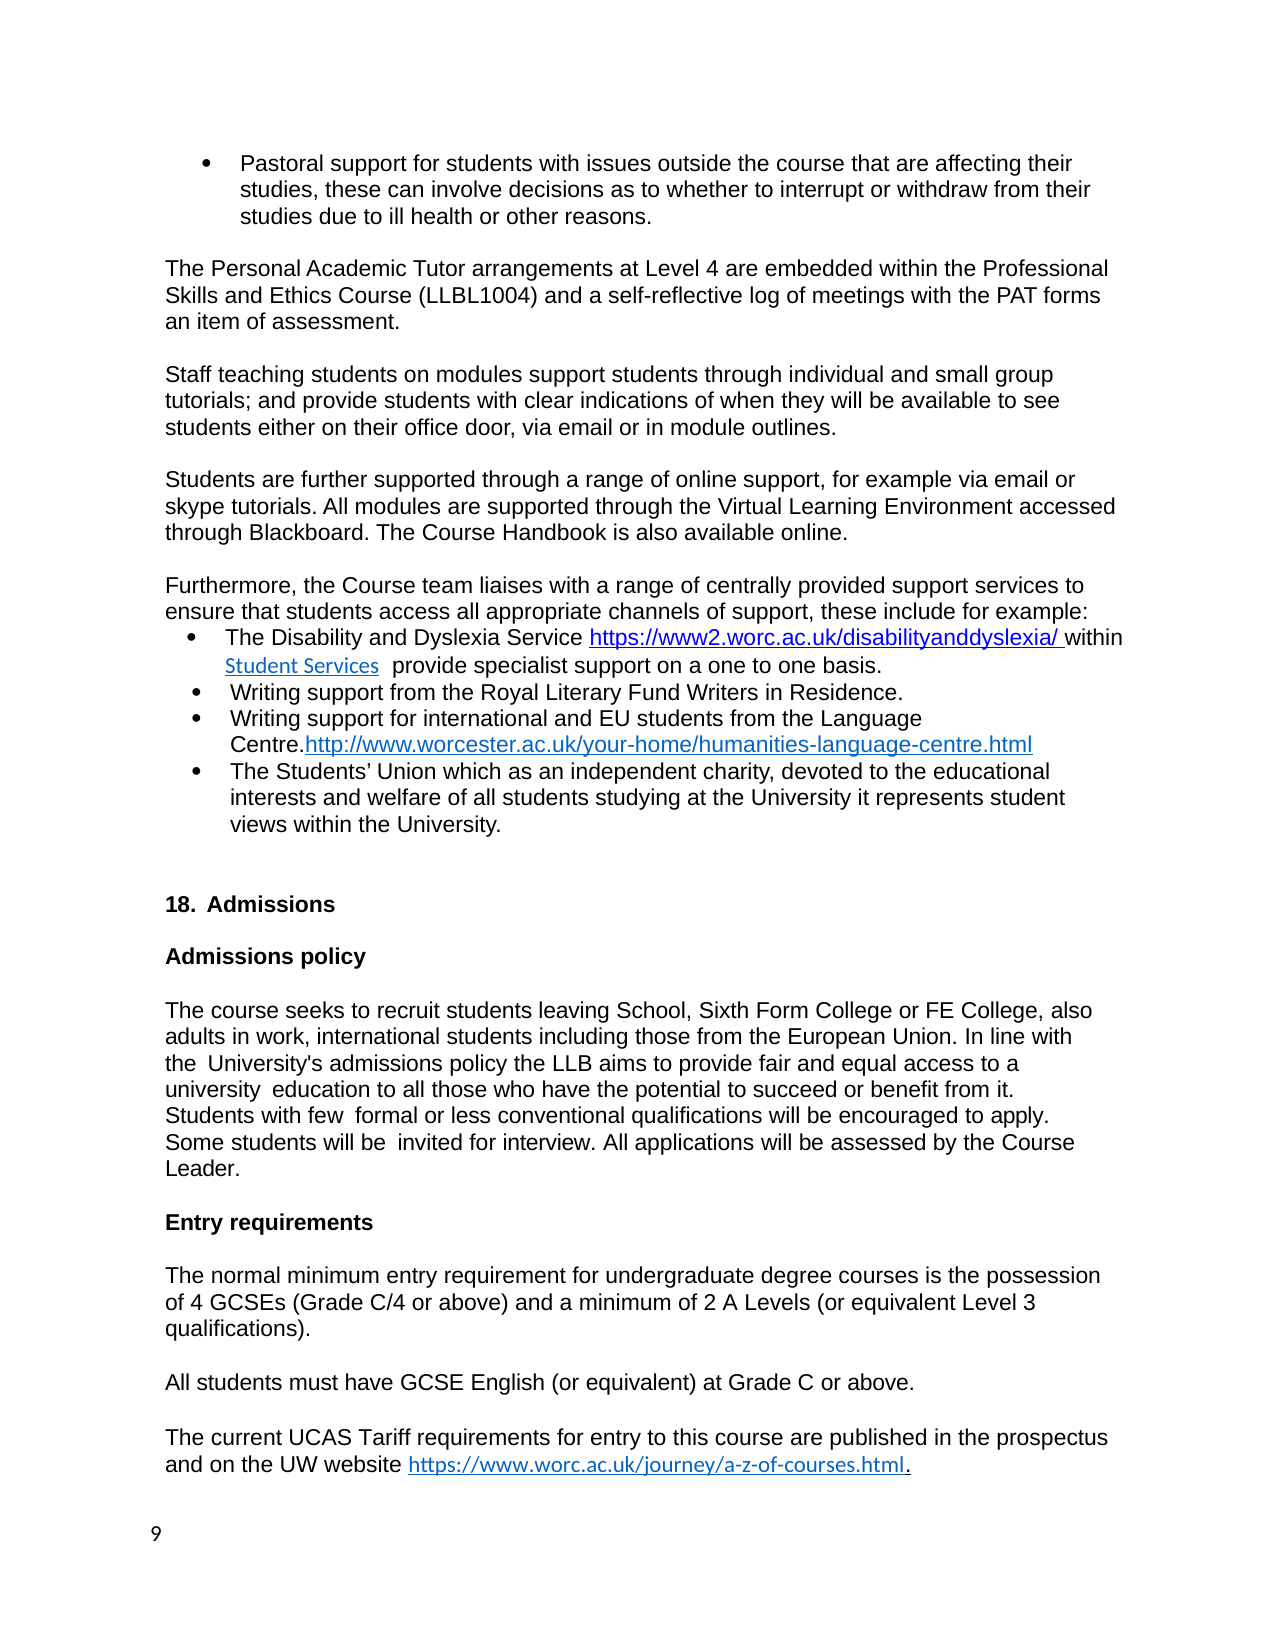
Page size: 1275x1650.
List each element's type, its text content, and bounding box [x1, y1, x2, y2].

text All students must have GCSE English (or equivalent) at Grade C or above. [165, 1369, 1125, 1395]
list Pastoral support for students with issues outside the course that are affecting their studies, these can involve decisions as to whether to interrupt or withdraw from their studies due to ill health or other reasons. [202, 150, 1125, 229]
subtitle Admissions policy [165, 943, 1125, 969]
text The Personal Academic Tutor arrangements at Level 4 are embedded within the Professional Skills and Ethics Course (LLBL1004) and a self-reflective log of meetings with the PAT forms an item of assessment. [165, 255, 1125, 334]
text The normal minimum entry requirement for undergraduate degree courses is the possession of 4 GCSEs (Grade C/4 or above) and a minimum of 2 A Levels (or equivalent Level 3 qualifications). [165, 1262, 1125, 1342]
text Staff teaching students on modules support students through individual and small group tutorials; and provide students with clear indications of when they will be available to see students either on their office door, via email or in module outlines. [165, 361, 1125, 440]
text Students are further supported through a range of online support, for example via email or skype tutorials. All modules are supported through the Virtual Learning Environment accessed through Blackboard. The Course Handbook is also available online. [165, 466, 1125, 545]
list The Students’ Union which as an independent charity, devoted to the educational interests and welfare of all students studying at the University it represents student views within the University. [192, 758, 1125, 837]
list Writing support from the Royal Literary Fund Writers in Residence. [192, 679, 1125, 705]
text The course seeks to recruit students leaving School, Sixth Form College or FE College, also adults in work, international students including those from the European Union. In line with the University's admissions policy the LLB aims to provide fair and equal access to a university education to all those who have the potential to succeed or benefit from it. Students with few formal or less conventional qualifications will be encouraged to apply. Some students will be invited for interview. All applications will be assessed by the Course Leader. [165, 997, 1107, 1181]
list Writing support for international and EU students from the Language Centre.http://www.worcester.ac.uk/your-home/humanities-language-centre.html [192, 705, 1125, 758]
subtitle Entry requirements [165, 1208, 1125, 1235]
list The Disability and Dyslexia Service https://www2.worc.ac.uk/disabilityanddyslexia/ within Student Services provide specialist support on a one to one basis. [187, 624, 1125, 679]
text The current UCAS Tariff requirements for entry to this course are published in the prospectus and on the UW website https://www.worc.ac.uk/journey/a-z-of-courses.html. [165, 1423, 1125, 1478]
text Furthermore, the Course team liaises with a range of centrally provided support services to ensure that students access all appropriate channels of support, these include for example: [165, 572, 1125, 624]
subtitle Admissions [165, 891, 1125, 917]
